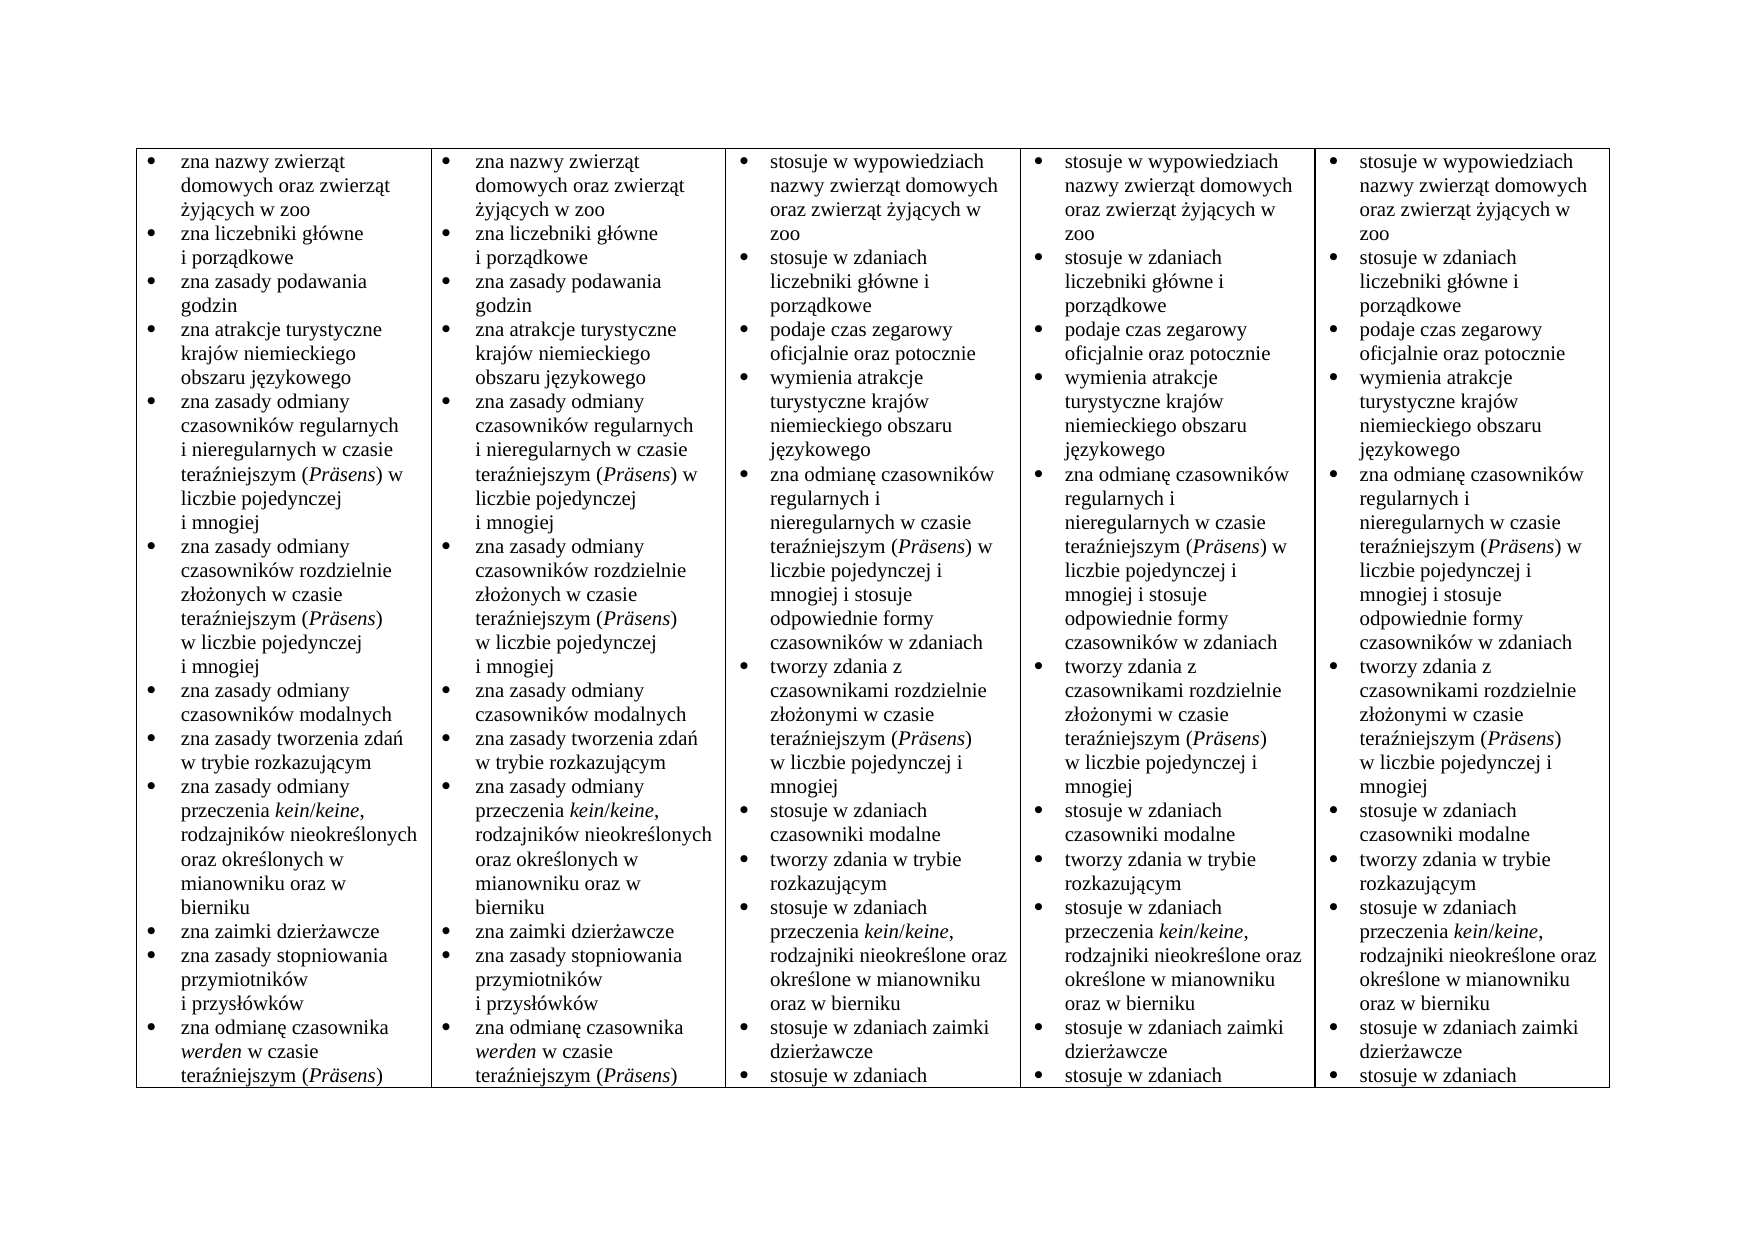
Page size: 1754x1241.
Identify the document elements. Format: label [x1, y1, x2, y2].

table_cell [1021, 149, 1314, 1087]
table_cell [726, 149, 1020, 1087]
table_cell [1316, 149, 1609, 1087]
table_cell [137, 149, 431, 1087]
table_cell [432, 149, 725, 1087]
